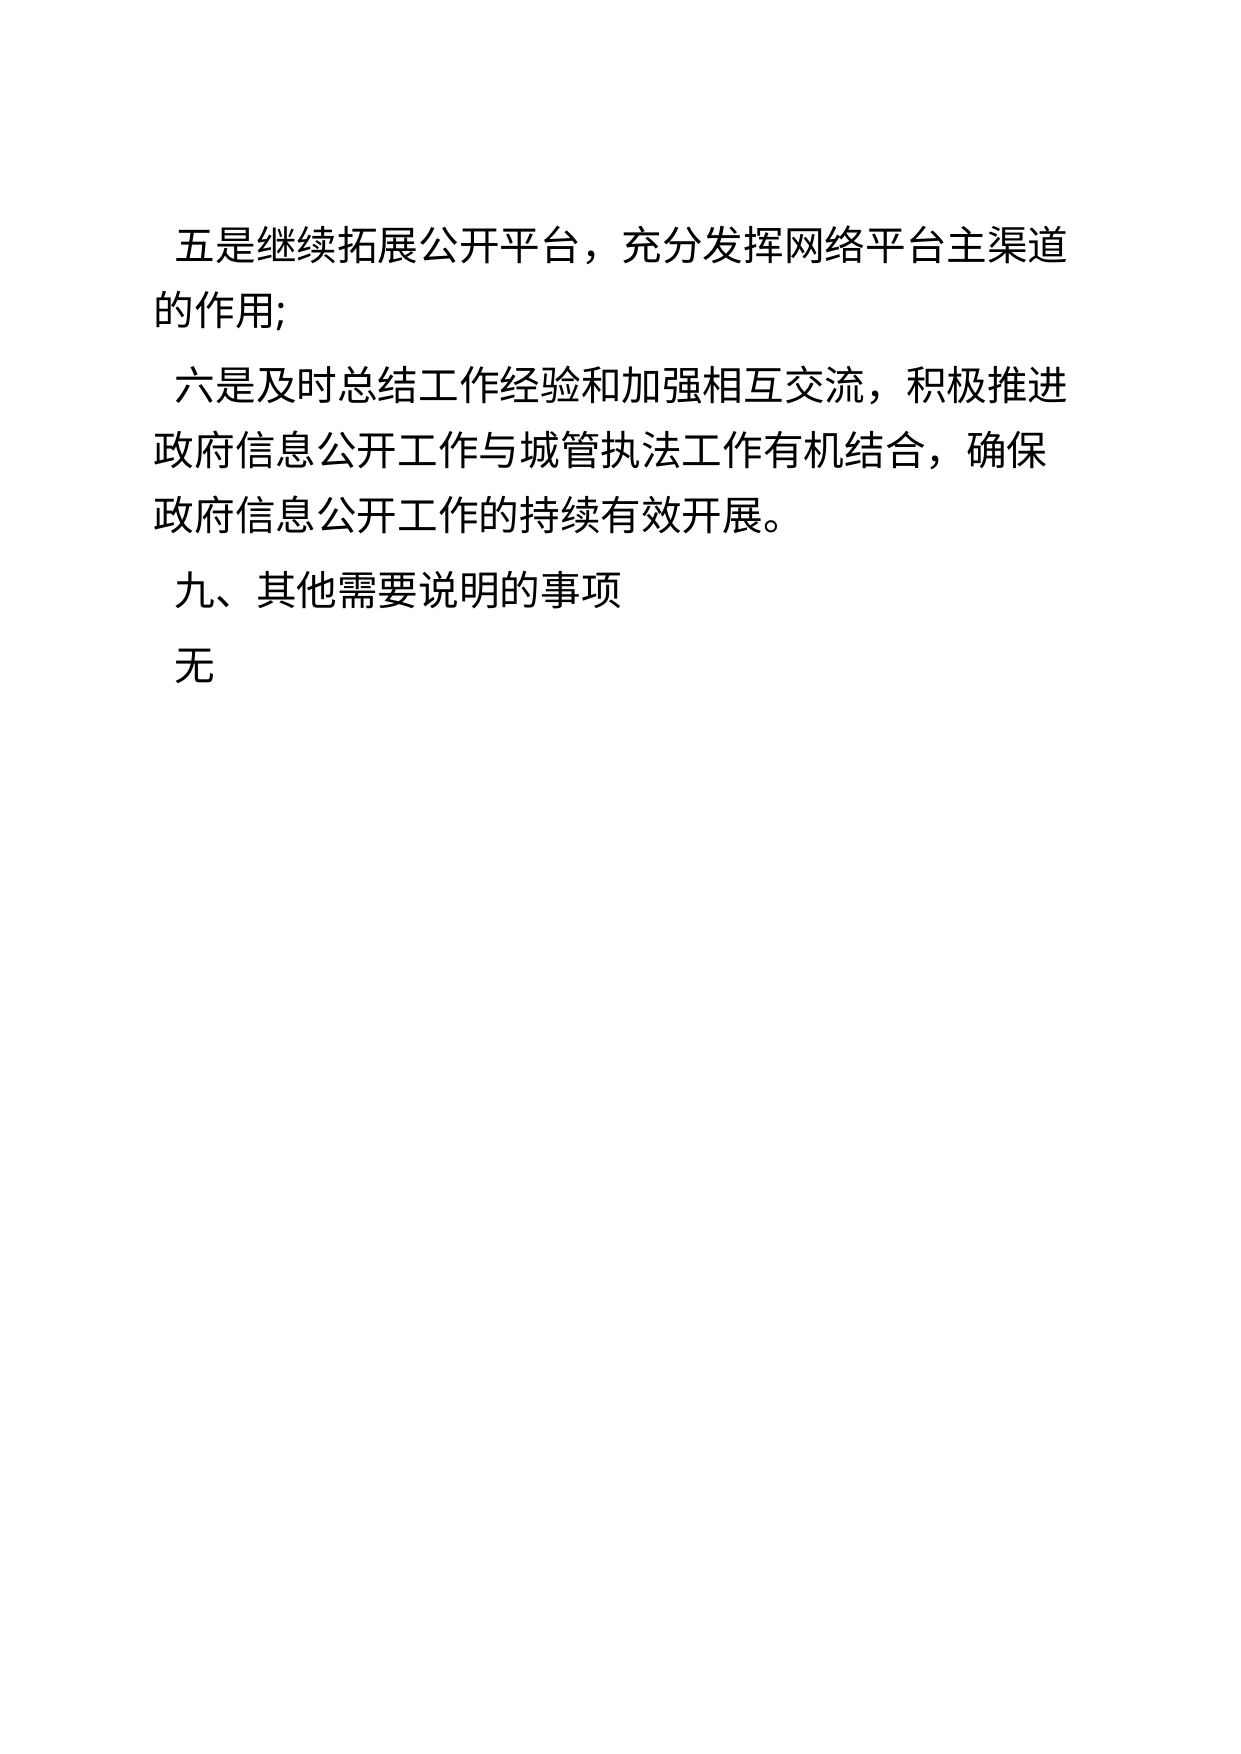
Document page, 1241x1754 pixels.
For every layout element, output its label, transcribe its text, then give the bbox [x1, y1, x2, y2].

text 九、其他需要说明的事项 [153, 555, 1087, 620]
text 六是及时总结工作经验和加强相互交流，积极推进政府信息公开工作与城管执法工作有机结合，确保政府信息公开工作的持续有效开展。 [153, 351, 1087, 546]
text 五是继续拓展公开平台，充分发挥网络平台主渠道的作用; [153, 211, 1087, 341]
text 无 [153, 630, 1087, 695]
